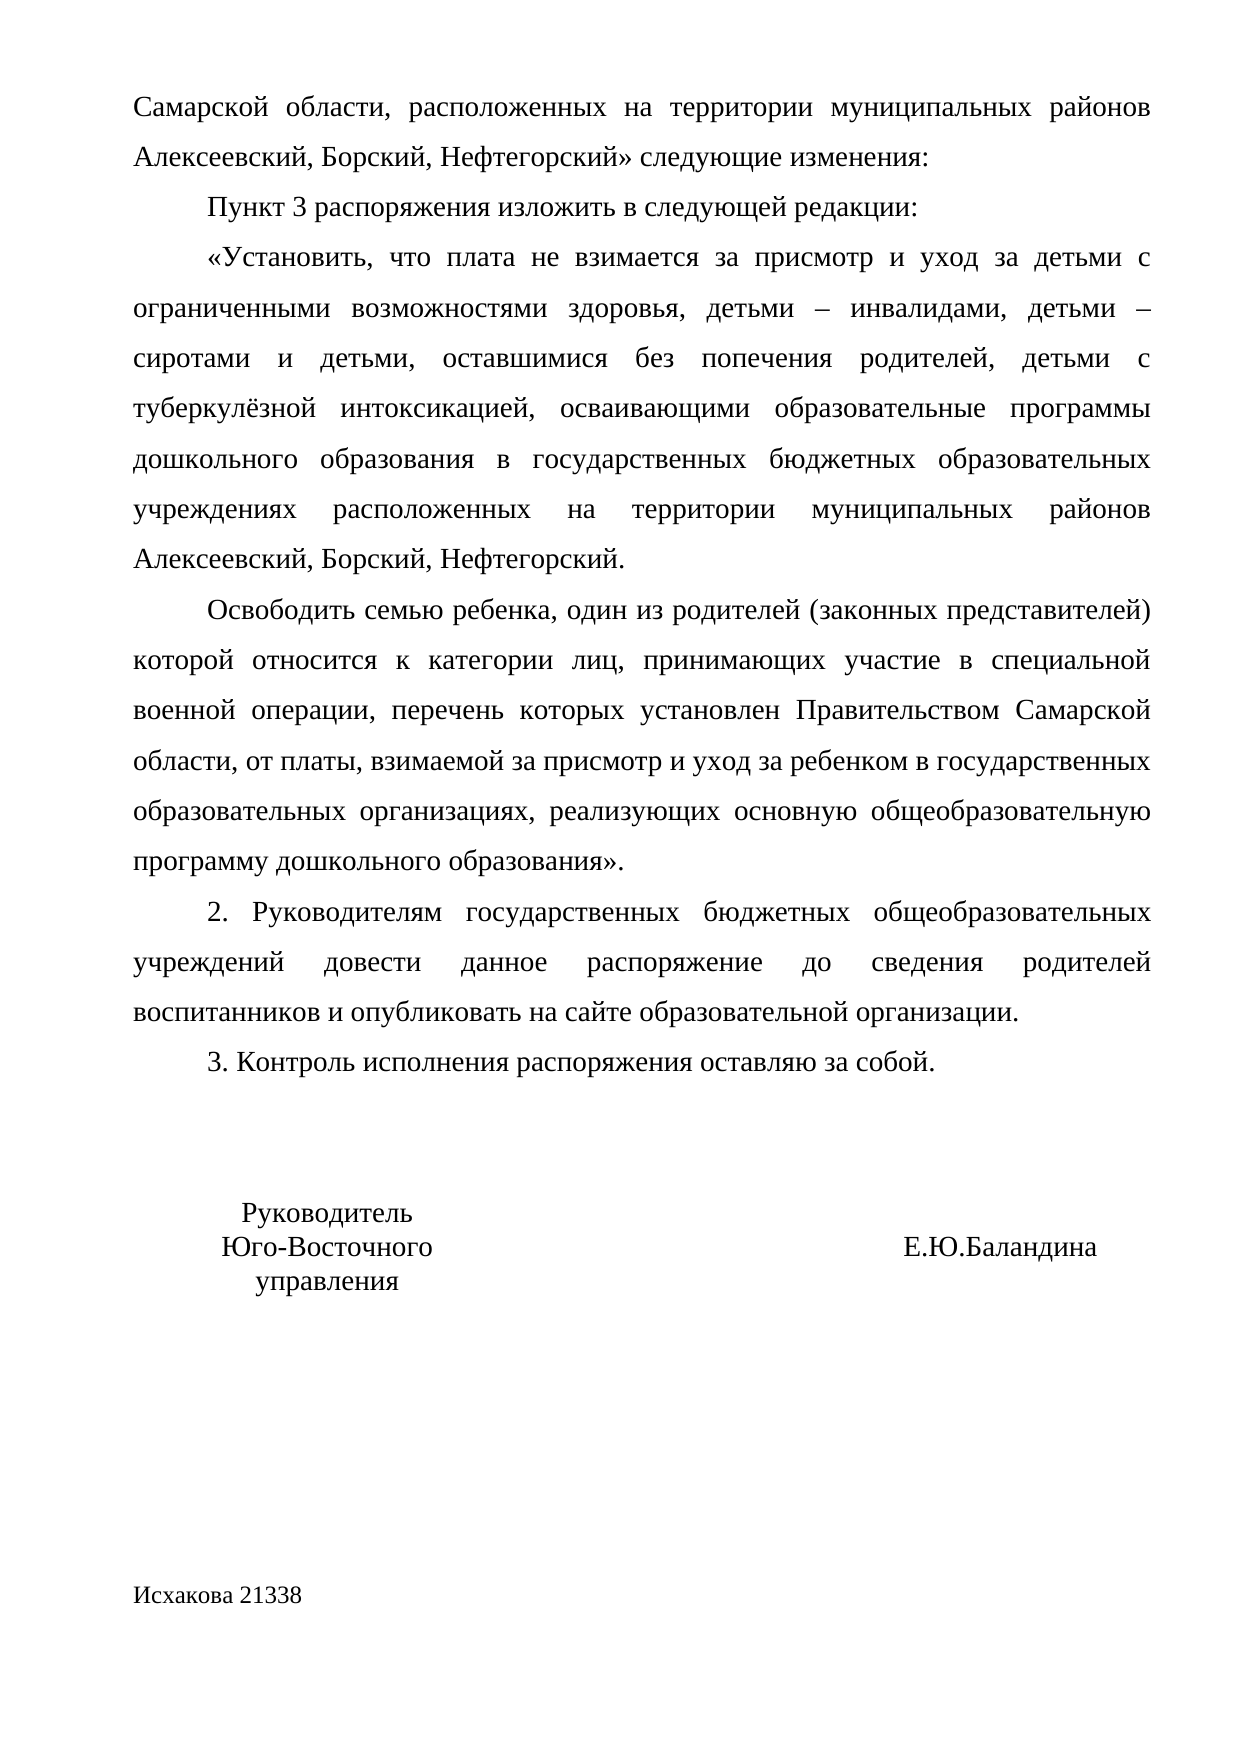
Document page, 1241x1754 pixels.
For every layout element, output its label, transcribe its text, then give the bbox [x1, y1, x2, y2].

text «Установить, что плата не взимается за присмотр и уход за детьми с ограниченными возможностями здоровья, детьми – инвалидами, детьми – сиротами и детьми, оставшимися без попечения родителей, детьми с туберкулёзной интоксикацией, осваивающими образовательные программы дошкольного образования в государственных бюджетных образовательных учреждениях расположенных на территории муниципальных районов Алексеевский, Борский, Нефтегорский. [133, 239, 1152, 575]
text Исхакова 21338 [133, 1580, 1152, 1609]
table_header Руководитель Юго-Восточного управления [192, 1196, 462, 1364]
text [133, 89, 1152, 172]
text Пункт 3 распоряжения изложить в следующей редакции: [133, 189, 1152, 223]
table_header Е.Ю.Баландина [462, 1196, 1167, 1364]
text Освободить семью ребенка, один из родителей (законных представителей) которой относится к категории лиц, принимающих участие в специальной военной операции, перечень которых установлен Правительством Самарской области, от платы, взимаемой за присмотр и уход за ребенком в государственных образовательных организациях, реализующих основную общеобразовательную программу дошкольного образования». [133, 592, 1152, 877]
text 3. Контроль исполнения распоряжения оставляю за собой. [133, 1044, 1152, 1078]
text 2. Руководителям государственных бюджетных общеобразовательных учреждений довести данное распоряжение до сведения родителей воспитанников и опубликовать на сайте образовательной организации. [133, 894, 1152, 1028]
